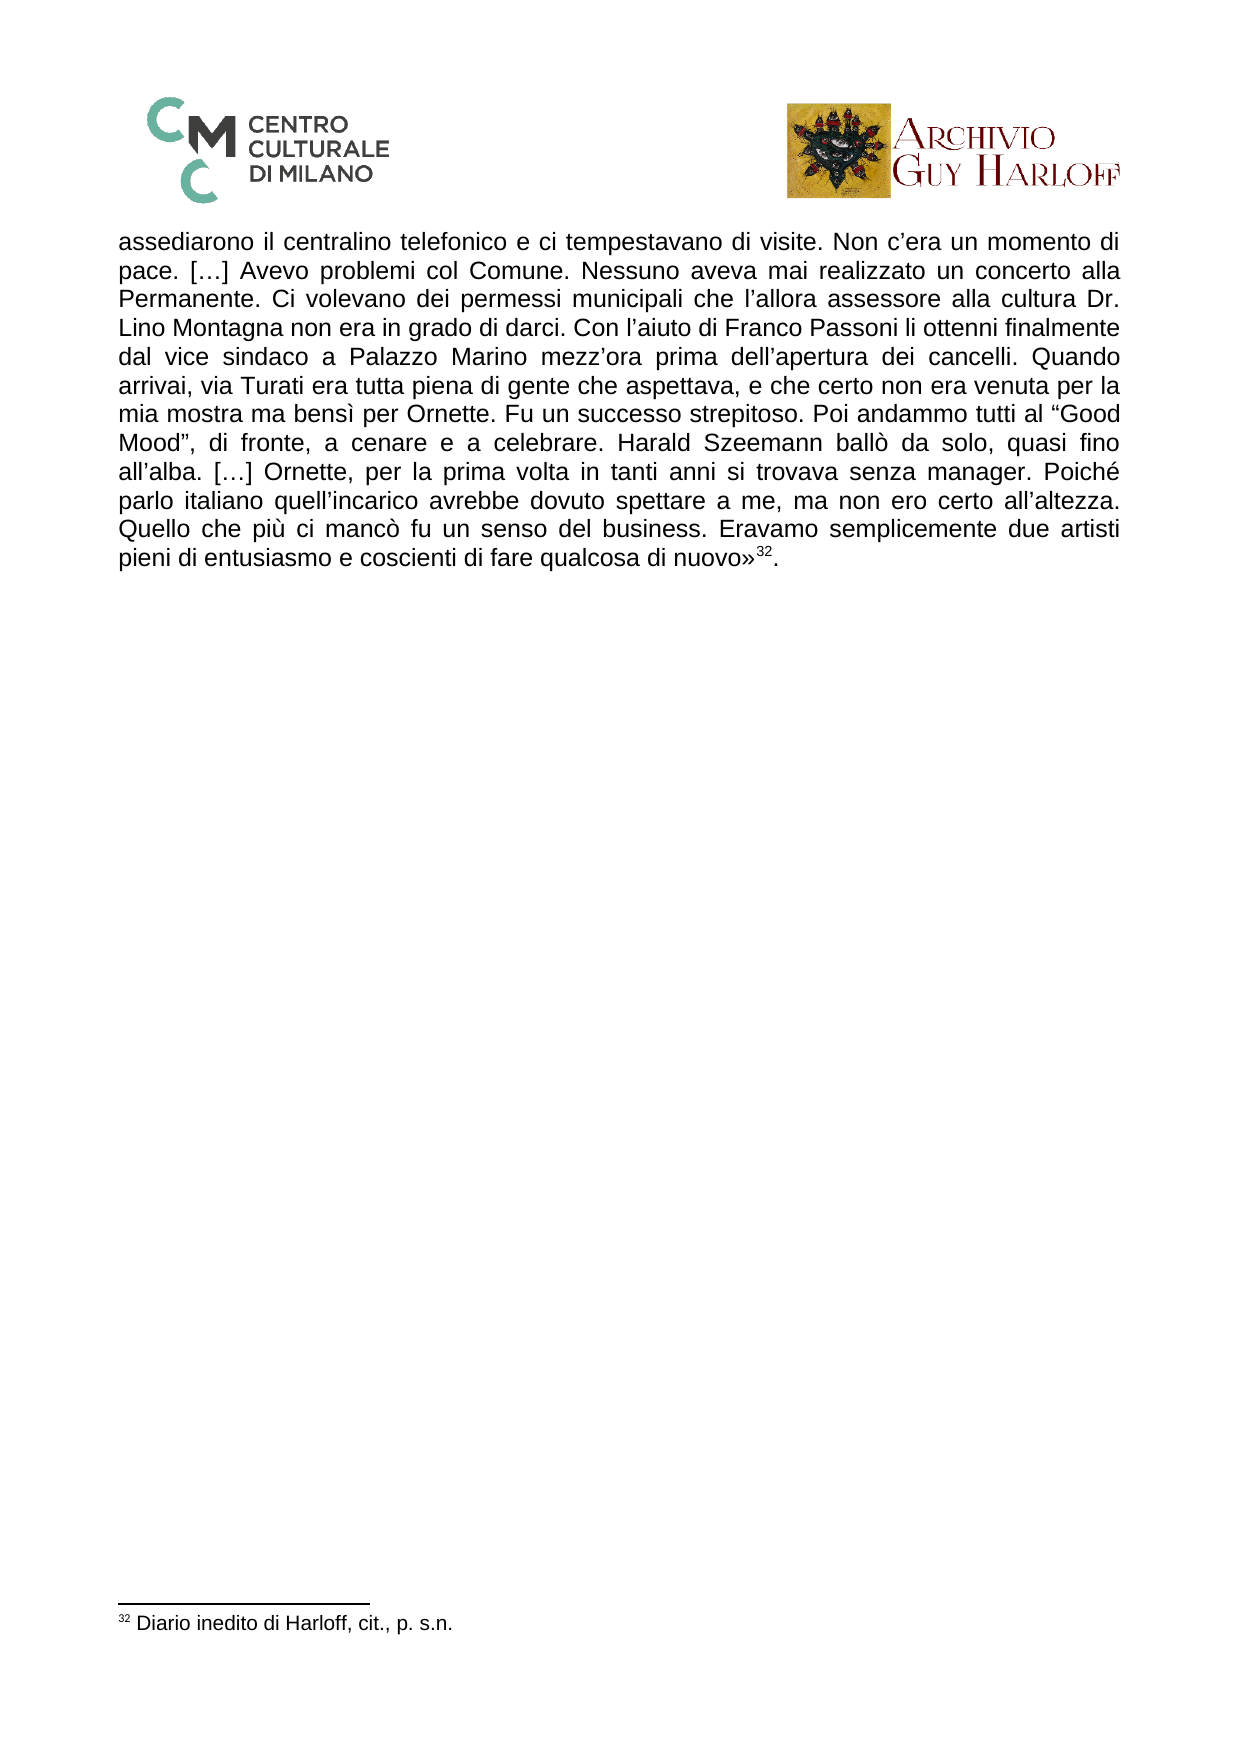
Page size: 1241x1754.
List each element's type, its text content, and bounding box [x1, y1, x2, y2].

picture [118, 73, 425, 227]
picture [778, 75, 1121, 227]
